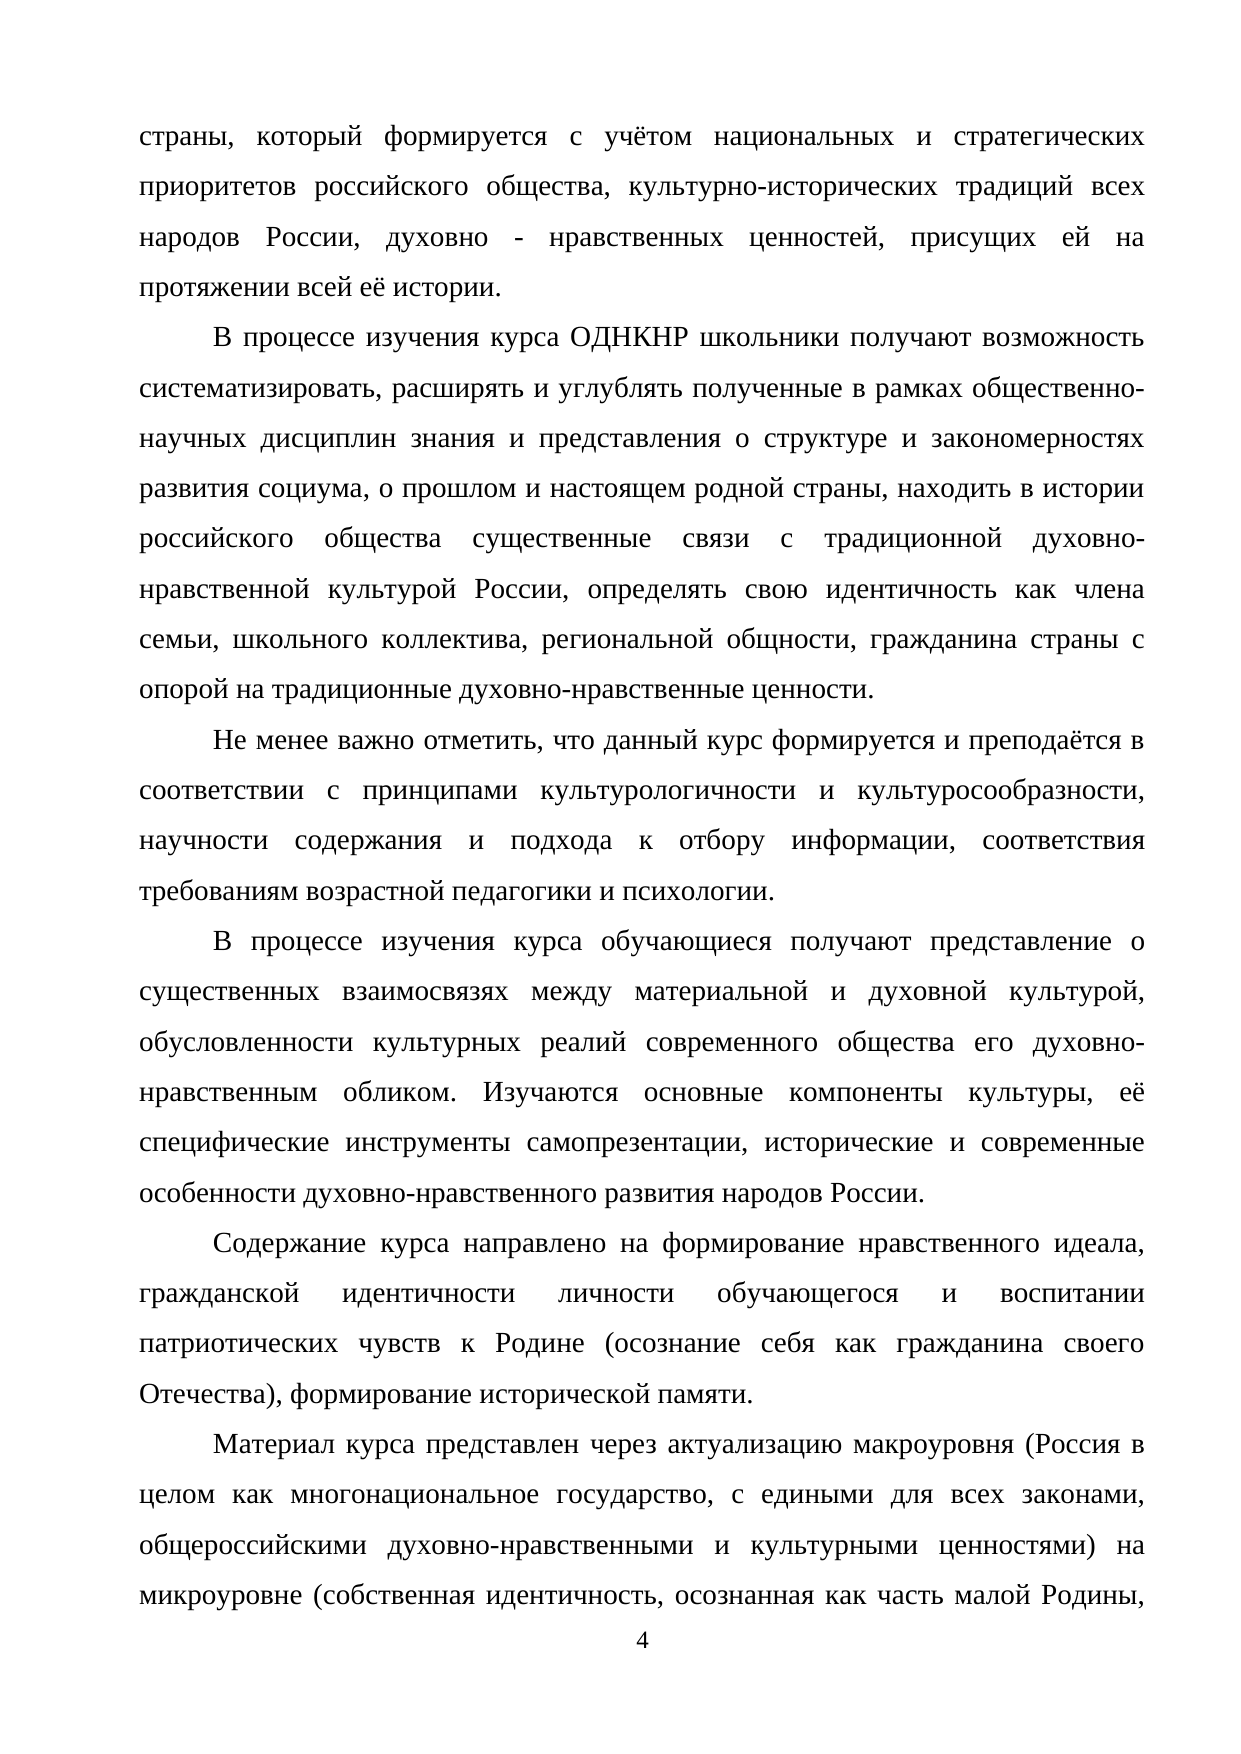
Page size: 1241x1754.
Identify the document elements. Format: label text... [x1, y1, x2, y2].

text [139, 1426, 1146, 1611]
text В процессе изучения курса обучающиеся получают представление о существенных взаимосвязях между материальной и духовной культурой, обусловленности культурных реалий современного общества его духовно-нравственным обликом. Изучаются основные компоненты культуры, её специфические инструменты самопрезентации, исторические и современные особенности духовно-нравственного развития народов России. [139, 923, 1146, 1208]
text Не менее важно отметить, что данный курс формируется и преподаётся в соответствии с принципами культурологичности и культуросообразности, научности содержания и подхода к отбору информации, соответствия требованиям возрастной педагогики и психологии. [139, 722, 1146, 906]
text Содержание курса направлено на формирование нравственного идеала, гражданской идентичности личности обучающегося и воспитании патриотических чувств к Родине (осознание себя как гражданина своего Отечества), формирование исторической памяти. [139, 1225, 1146, 1409]
text В процессе изучения курса ОДНКНР школьники получают возможность систематизировать, расширять и углублять полученные в рамках общественно-научных дисциплин знания и представления о структуре и закономерностях развития социума, о прошлом и настоящем родной страны, находить в истории российского общества существенные связи с традиционной духовно-нравственной культурой России, определять свою идентичность как члена семьи, школьного коллектива, региональной общности, гражданина страны с опорой на традиционные духовно-нравственные ценности. [139, 319, 1146, 705]
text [139, 118, 1146, 303]
